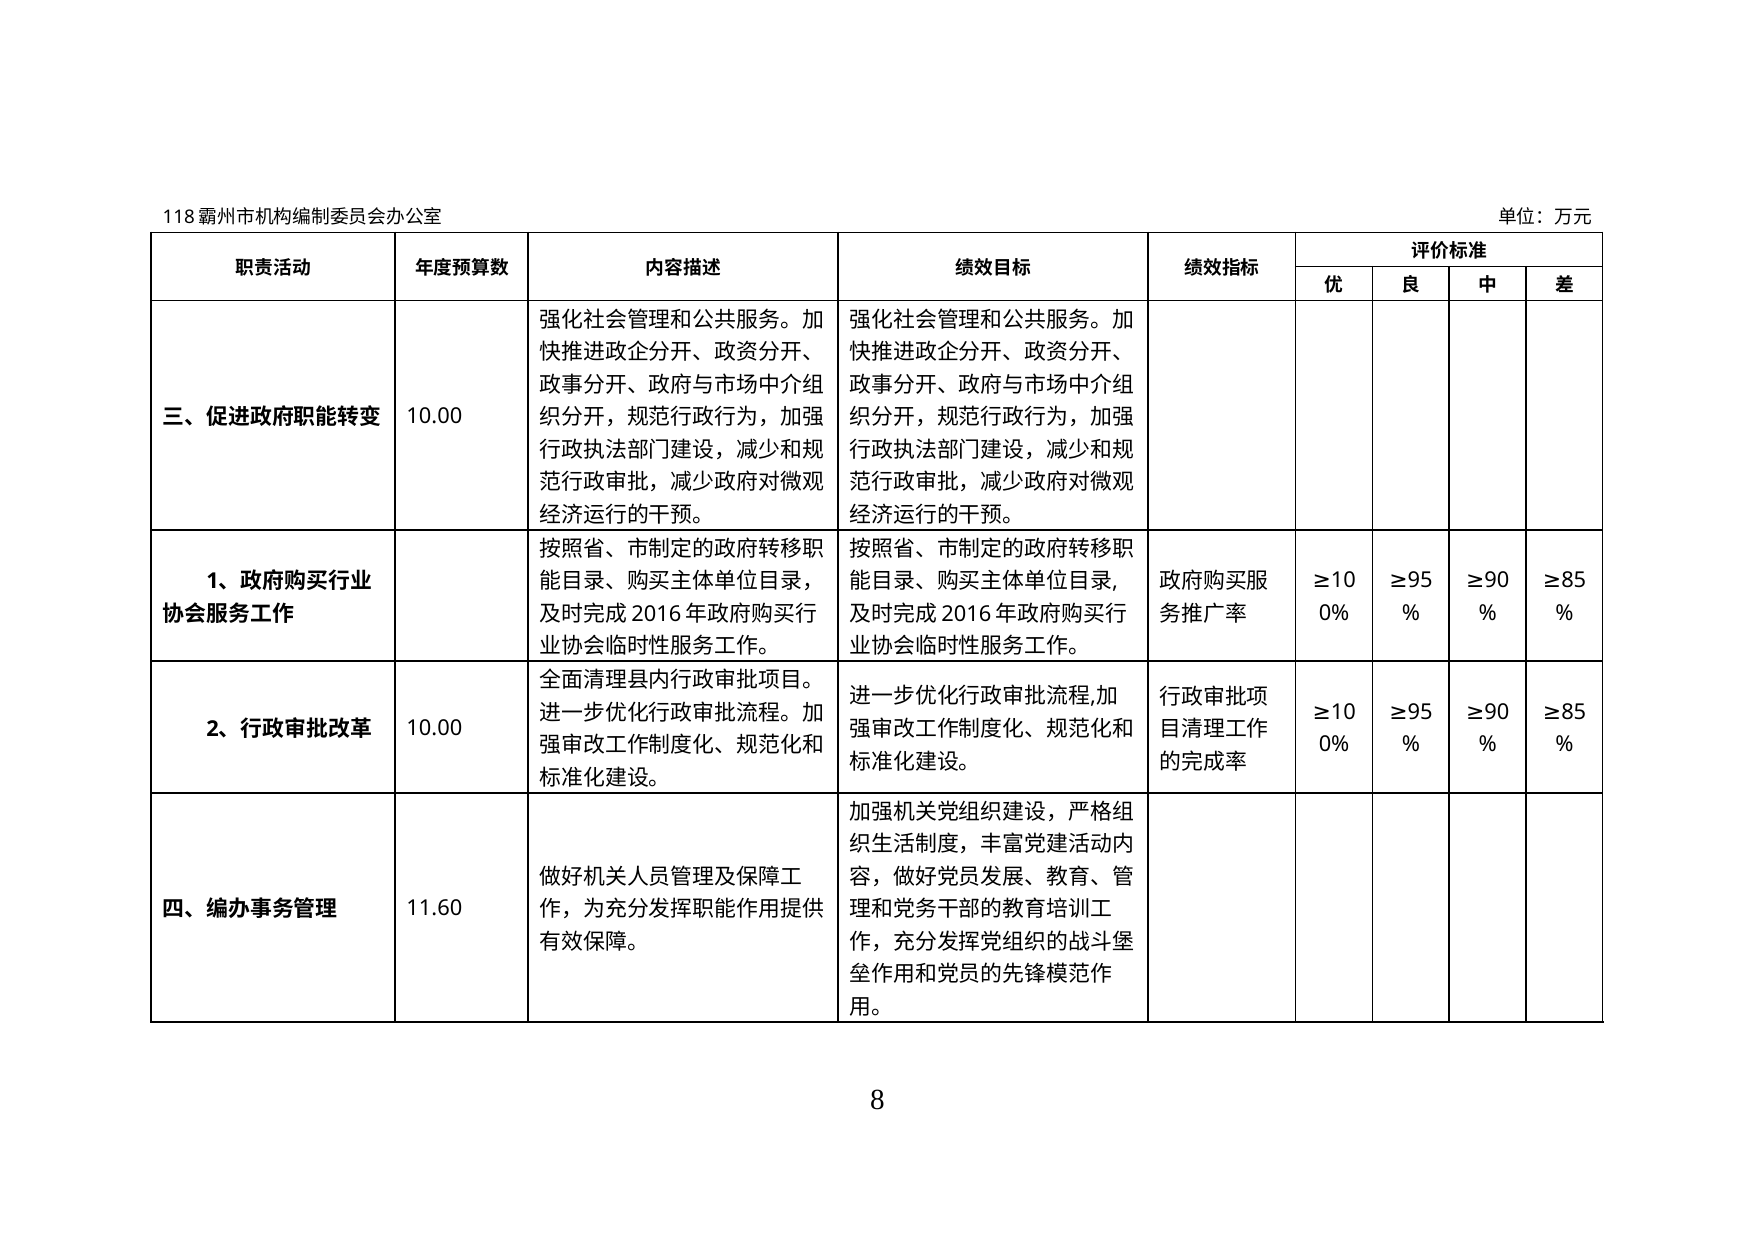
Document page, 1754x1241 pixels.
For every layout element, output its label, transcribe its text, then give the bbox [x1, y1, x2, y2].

table_cell 强化社会管理和公共服务。加快推进政企分开、政资分开、政事分开、政府与市场中介组织分开，规范行政行为，加强行政执法部门建设，减少和规范行政审批，减少政府对微观经济运行的干预。 [529, 301, 837, 529]
table_cell 11.60 [396, 794, 527, 1021]
table_cell 按照省、市制定的政府转移职能目录、购买主体单位目录,及时完成2016年政府购买行业协会临时性服务工作。 [839, 531, 1147, 660]
table_cell 差 [1527, 267, 1602, 300]
table_cell [1373, 794, 1448, 1021]
table_cell 职责活动 [152, 233, 394, 300]
table_cell 10.00 [396, 662, 527, 792]
table_cell 评价标准 [1296, 233, 1602, 266]
table_cell 行政审批项目清理工作的完成率 [1149, 662, 1295, 792]
table_cell [1149, 794, 1295, 1021]
table_cell 全面清理县内行政审批项目。进一步优化行政审批流程。加强审改工作制度化、规范化和标准化建设。 [529, 662, 837, 792]
table_cell 中 [1450, 267, 1525, 300]
table_cell 10.00 [396, 301, 527, 529]
table_cell 做好机关人员管理及保障工作，为充分发挥职能作用提供有效保障。 [529, 794, 837, 1021]
table_cell 年度预算数 [396, 233, 527, 300]
table_cell 绩效目标 [839, 233, 1147, 300]
table_cell ≥95% [1373, 662, 1448, 792]
table_cell 绩效指标 [1149, 233, 1295, 300]
table_cell 2、行政审批改革 [152, 662, 394, 792]
table_cell [1296, 301, 1372, 529]
table_cell [1450, 794, 1525, 1021]
table_cell 优 [1296, 267, 1372, 300]
table_cell 内容描述 [529, 233, 837, 300]
table_cell [1527, 301, 1602, 529]
table_cell [1296, 794, 1372, 1021]
table_header 单位：万元 [1296, 199, 1602, 232]
table_cell 三、促进政府职能转变 [152, 301, 394, 529]
table_cell ≥95% [1373, 531, 1448, 660]
table_cell 进一步优化行政审批流程,加强审改工作制度化、规范化和标准化建设。 [839, 662, 1147, 792]
table_cell 1、政府购买行业协会服务工作 [152, 531, 394, 660]
table_cell [1373, 301, 1448, 529]
table_cell ≥100% [1296, 531, 1372, 660]
table_cell ≥85% [1527, 662, 1602, 792]
table_cell 加强机关党组织建设，严格组织生活制度，丰富党建活动内容，做好党员发展、教育、管理和党务干部的教育培训工作，充分发挥党组织的战斗堡垒作用和党员的先锋模范作用。 [839, 794, 1147, 1021]
table_cell 强化社会管理和公共服务。加快推进政企分开、政资分开、政事分开、政府与市场中介组织分开，规范行政行为，加强行政执法部门建设，减少和规范行政审批，减少政府对微观经济运行的干预。 [839, 301, 1147, 529]
table_cell ≥90% [1450, 531, 1525, 660]
table_cell ≥90% [1450, 662, 1525, 792]
table_cell [1527, 794, 1602, 1021]
table_cell 四、编办事务管理 [152, 794, 394, 1021]
table_cell ≥85% [1527, 531, 1602, 660]
table_cell 良 [1373, 267, 1448, 300]
table_cell [1149, 301, 1295, 529]
table_cell [1450, 301, 1525, 529]
table_cell 按照省、市制定的政府转移职能目录、购买主体单位目录，及时完成2016年政府购买行业协会临时性服务工作。 [529, 531, 837, 660]
table_cell ≥100% [1296, 662, 1372, 792]
table_cell 政府购买服务推广率 [1149, 531, 1295, 660]
table_cell [396, 531, 527, 660]
table_header 118霸州市机构编制委员会办公室 [152, 199, 1295, 232]
